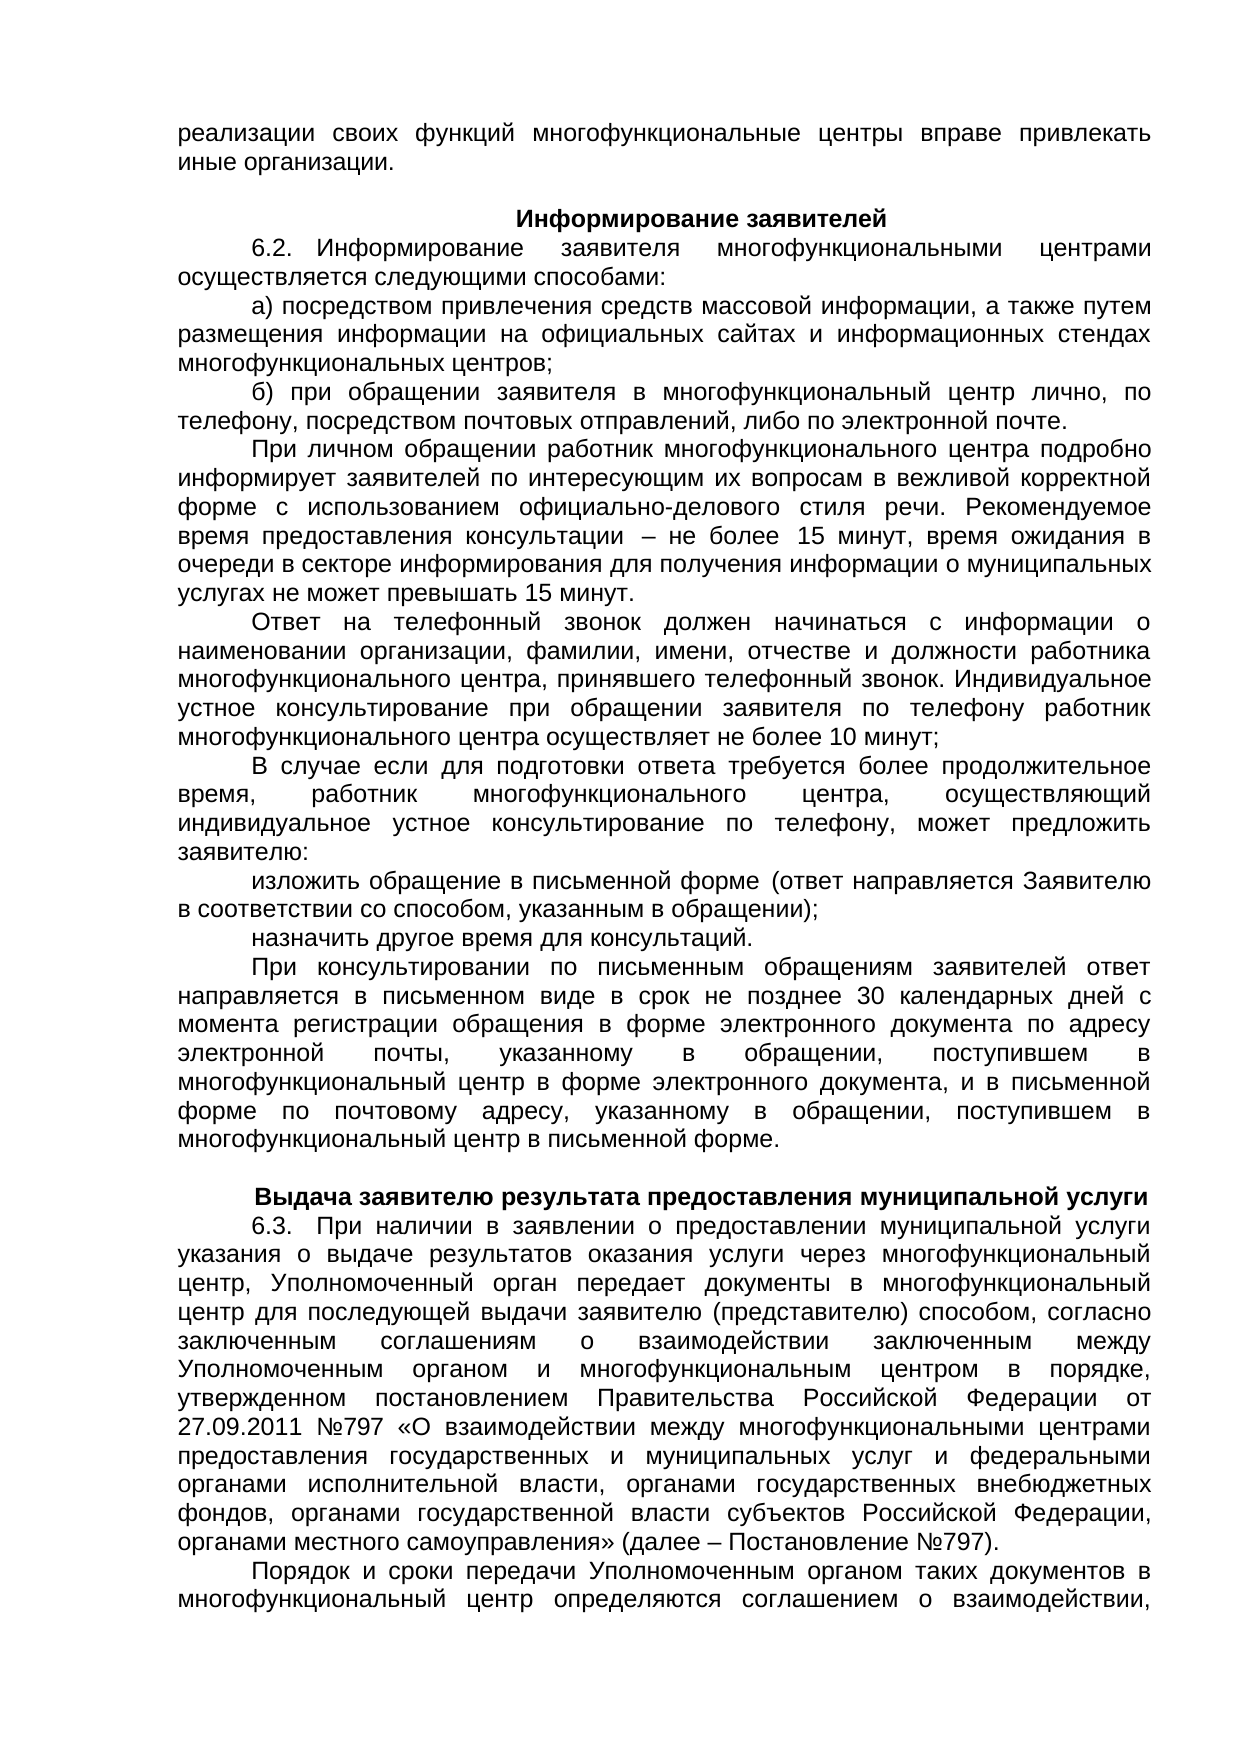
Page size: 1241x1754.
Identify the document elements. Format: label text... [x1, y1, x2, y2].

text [177, 1556, 1152, 1613]
text Информирование заявителей [177, 204, 1152, 233]
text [177, 118, 1152, 176]
list Информирование заявителя многофункциональными центрами осуществляется следующими способами: [177, 233, 1152, 291]
text При личном обращении работник многофункционального центра подробно информирует заявителей по интересующим их вопросам в вежливой корректной форме с использованием официально-делового стиля речи. Рекомендуемое время предоставления консультации – не более 15 минут, время ожидания в очереди в секторе информирования для получения информации о муниципальных услугах не может превышать 15 минут. [177, 434, 1152, 607]
text а) посредством привлечения средств массовой информации, а также путем размещения информации на официальных сайтах и информационных стендах многофункциональных центров; [177, 291, 1152, 377]
text б) при обращении заявителя в многофункциональный центр лично, по телефону, посредством почтовых отправлений, либо по электронной почте. [177, 377, 1152, 434]
text Выдача заявителю результата предоставления муниципальной услуги [177, 1182, 1152, 1211]
list При наличии в заявлении о предоставлении муниципальной услуги указания о выдаче результатов оказания услуги через многофункциональный центр, Уполномоченный орган передает документы в многофункциональный центр для последующей выдачи заявителю (представителю) способом, согласно заключенным соглашениям о взаимодействии заключенным между Уполномоченным органом и многофункциональным центром в порядке, утвержденном постановлением Правительства Российской Федерации от 27.09.2011 №797 «О взаимодействии между многофункциональными центрами предоставления государственных и муниципальных услуг и федеральными органами исполнительной власти, органами государственных внебюджетных фондов, органами государственной власти субъектов Российской Федерации, органами местного самоуправления» (далее – Постановление №797). [177, 1211, 1152, 1556]
text При консультировании по письменным обращениям заявителей ответ направляется в письменном виде в срок не позднее 30 календарных дней с момента регистрации обращения в форме электронного документа по адресу электронной почты, указанному в обращении, поступившем в многофункциональный центр в форме электронного документа, и в письменной форме по почтовому адресу, указанному в обращении, поступившем в многофункциональный центр в письменной форме. [177, 952, 1152, 1153]
text изложить обращение в письменной форме (ответ направляется Заявителю в соответствии со способом, указанным в обращении); [177, 866, 1152, 923]
text назначить другое время для консультаций. [177, 923, 1152, 952]
text Ответ на телефонный звонок должен начинаться с информации о наименовании организации, фамилии, имени, отчестве и должности работника многофункционального центра, принявшего телефонный звонок. Индивидуальное устное консультирование при обращении заявителя по телефону работник многофункционального центра осуществляет не более 10 минут; [177, 607, 1152, 751]
text В случае если для подготовки ответа требуется более продолжительное время, работник многофункционального центра, осуществляющий индивидуальное устное консультирование по телефону, может предложить заявителю: [177, 751, 1152, 866]
